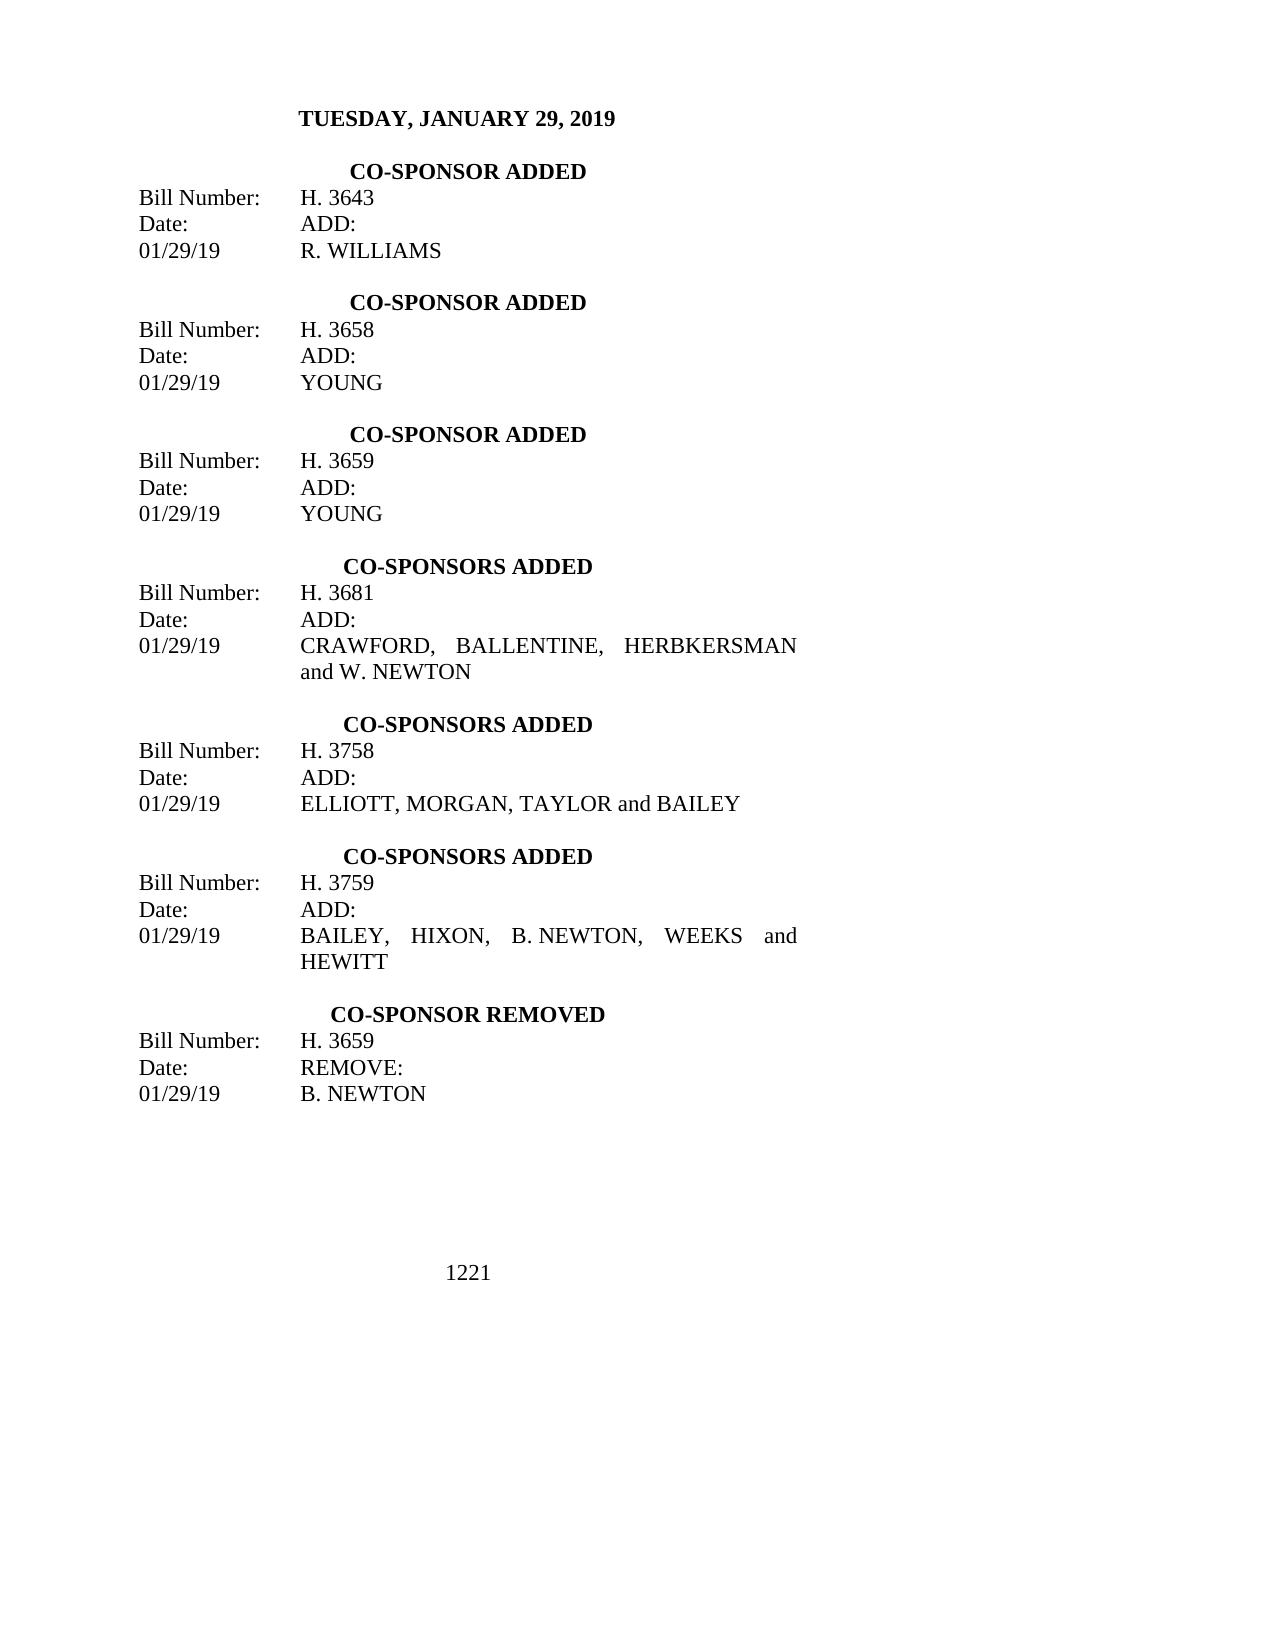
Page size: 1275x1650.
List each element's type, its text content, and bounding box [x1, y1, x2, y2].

table_header Bill Number: [128, 316, 289, 342]
table_header H. 3681 [289, 579, 808, 606]
table_header Bill Number: [128, 579, 289, 606]
table_cell B. NEWTON [289, 1080, 454, 1106]
table_cell REMOVE: [289, 1054, 454, 1080]
table_cell Date: [128, 764, 289, 790]
table_cell R. WILLIAMS [289, 237, 468, 263]
text CO-SPONSORS ADDED [127, 711, 786, 737]
text CO-SPONSORS ADDED [127, 843, 786, 869]
table_header Bill Number: [128, 1028, 289, 1054]
table_cell 01/29/19 [128, 922, 289, 975]
table_cell Date: [128, 342, 289, 368]
table_cell Date: [128, 1054, 289, 1080]
table_cell 01/29/19 [128, 632, 289, 685]
table_header H. 3659 [289, 1028, 454, 1054]
table_cell ADD: [289, 896, 808, 922]
table_header Bill Number: [128, 448, 289, 474]
table_header Bill Number: [128, 738, 289, 764]
table_header H. 3659 [289, 448, 410, 474]
table_header H. 3759 [289, 869, 808, 896]
table_cell Date: [128, 210, 289, 237]
table_cell CRAWFORD, BALLENTINE, HERBKERSMAN and W. NEWTON [289, 632, 808, 685]
text CO-SPONSOR REMOVED [127, 1001, 786, 1027]
text CO-SPONSOR ADDED [127, 421, 786, 448]
text CO-SPONSOR ADDED [127, 289, 786, 316]
table_cell ADD: [289, 474, 410, 500]
table_header H. 3658 [289, 316, 410, 342]
table_cell Date: [128, 896, 289, 922]
table_header Bill Number: [128, 184, 289, 210]
table_cell ELLIOTT, MORGAN, TAYLOR and BAILEY [289, 790, 779, 817]
text CO-SPONSOR ADDED [127, 158, 786, 184]
table_cell ADD: [289, 606, 808, 632]
table_header H. 3758 [289, 738, 779, 764]
table_cell YOUNG [289, 369, 410, 395]
table_cell ADD: [289, 764, 779, 790]
table_cell 01/29/19 [128, 500, 289, 527]
table_header H. 3643 [289, 184, 468, 210]
table_cell ADD: [289, 342, 410, 368]
table_cell Date: [128, 606, 289, 632]
table_cell 01/29/19 [128, 1080, 289, 1106]
table_header Bill Number: [128, 869, 289, 896]
table_cell 01/29/19 [128, 369, 289, 395]
table_cell ADD: [289, 210, 468, 237]
table_cell YOUNG [289, 500, 410, 527]
table_cell 01/29/19 [128, 237, 289, 263]
table_cell BAILEY, HIXON, B. NEWTON, WEEKS and HEWITT [289, 922, 808, 975]
text CO-SPONSORS ADDED [127, 553, 786, 579]
table_cell 01/29/19 [128, 790, 289, 817]
table_cell Date: [128, 474, 289, 500]
